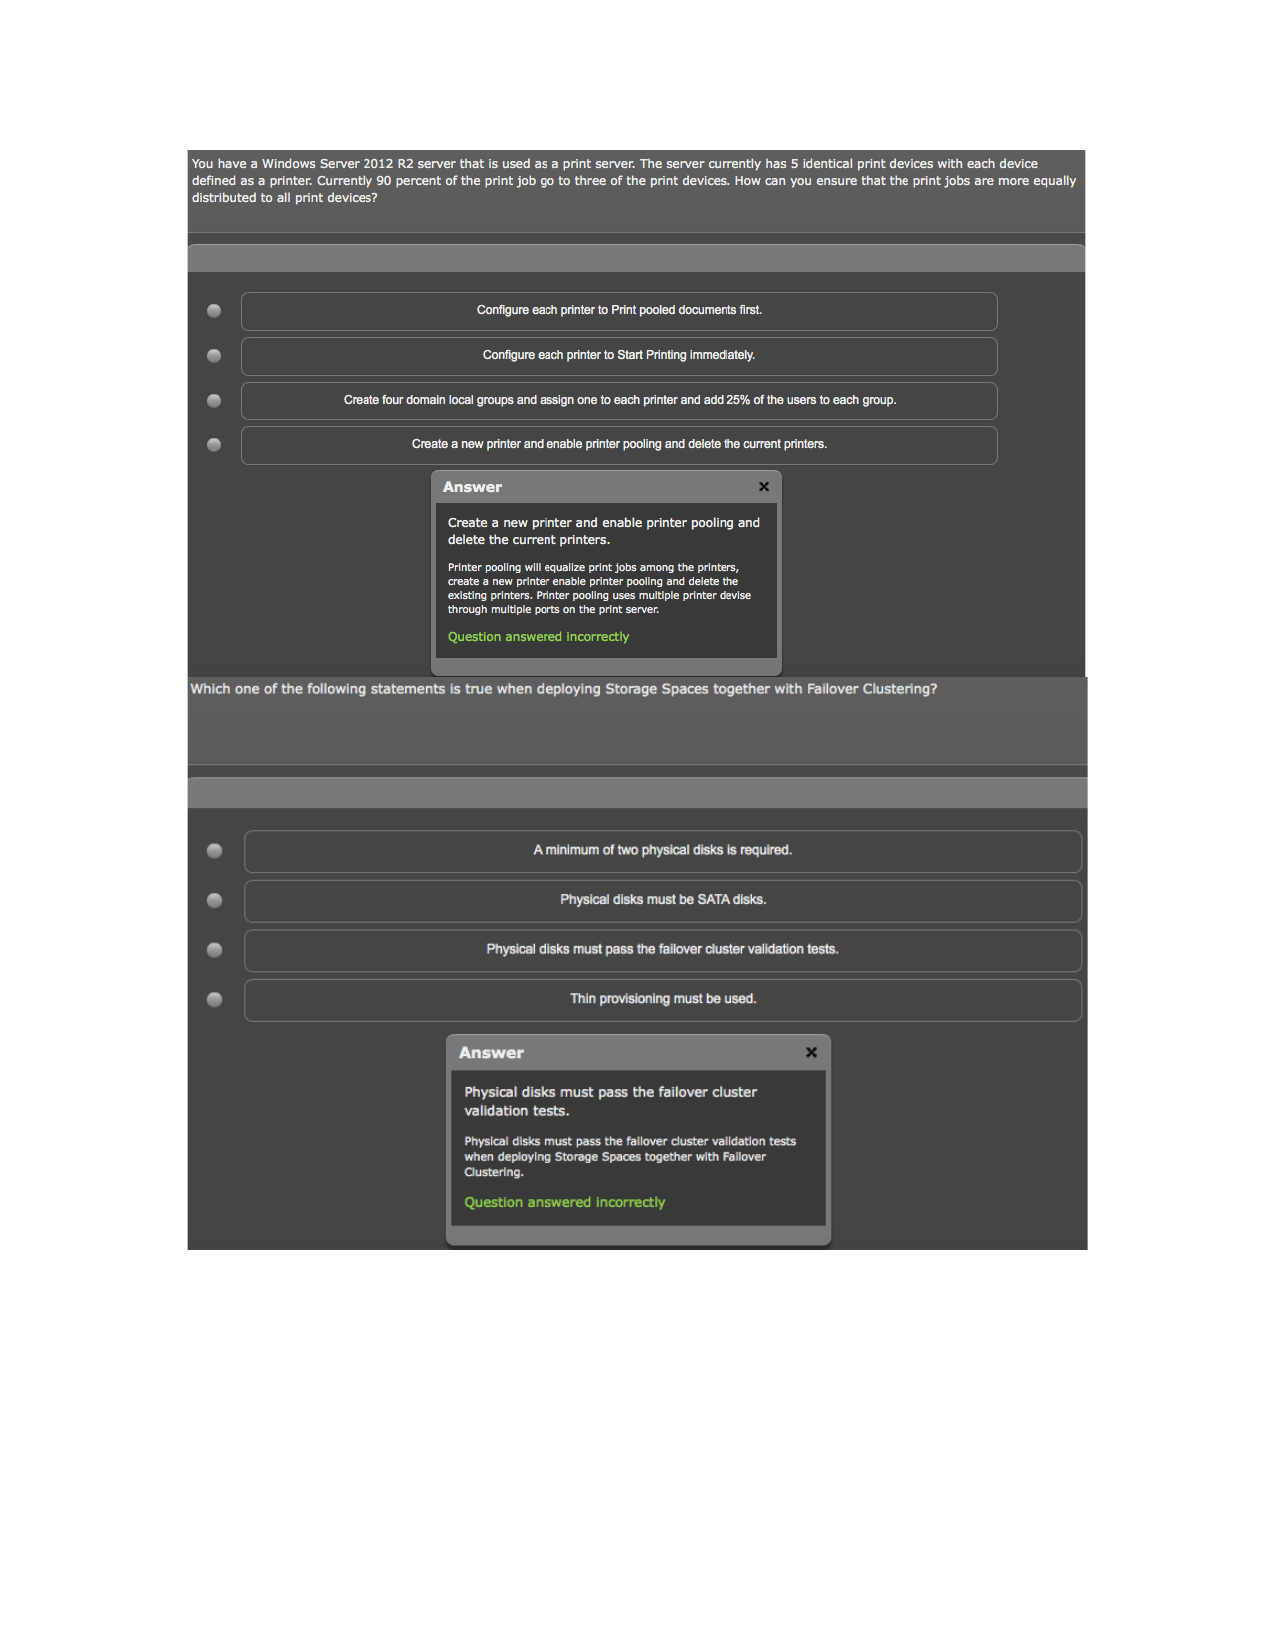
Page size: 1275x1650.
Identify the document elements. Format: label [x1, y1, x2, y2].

picture [187, 150, 1088, 1250]
